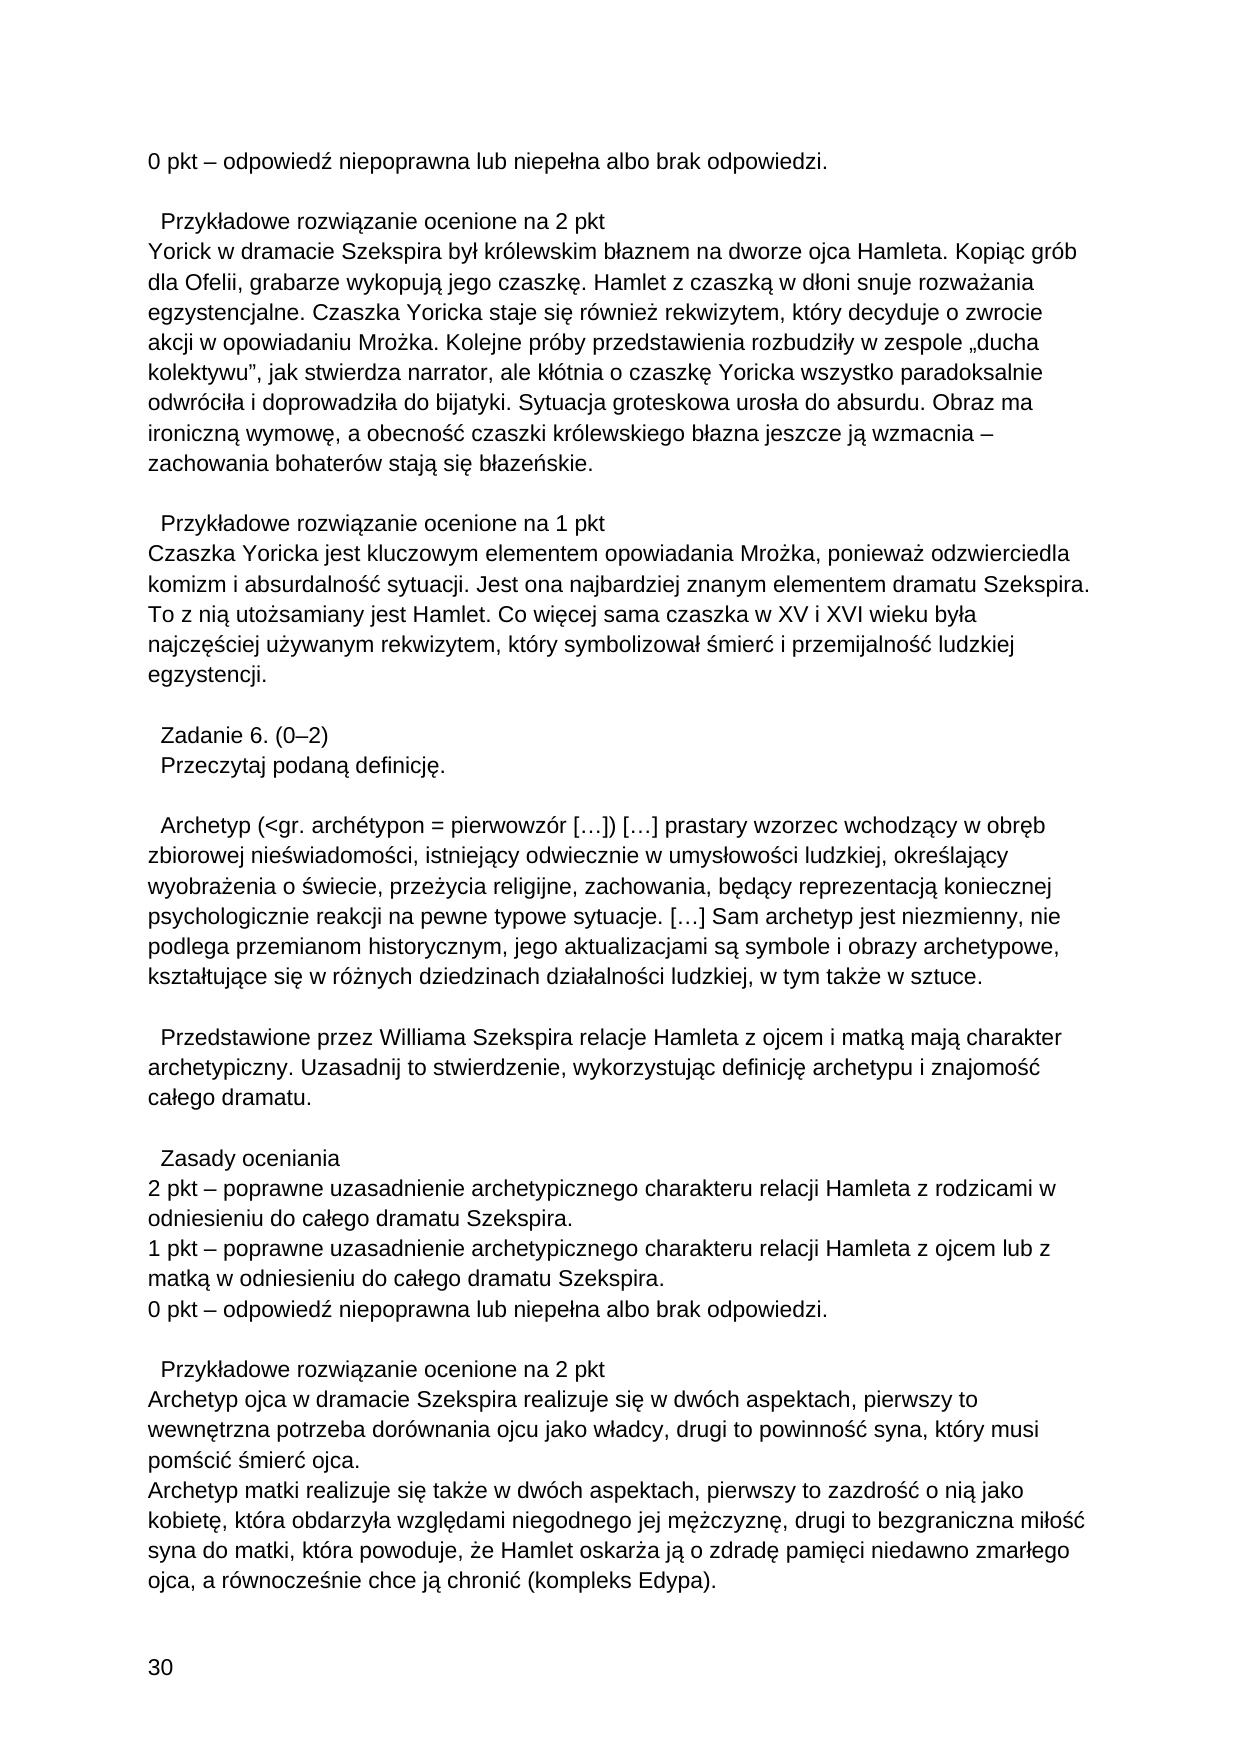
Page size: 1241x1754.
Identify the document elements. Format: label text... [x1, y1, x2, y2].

text 1 pkt – poprawne uzasadnienie archetypicznego charakteru relacji Hamleta z ojcem lub z matką w odniesieniu do całego dramatu Szekspira. [148, 1235, 1093, 1292]
text Przykładowe rozwiązanie ocenione na 2 pkt [148, 208, 1093, 234]
text Przykładowe rozwiązanie ocenione na 2 pkt [148, 1356, 1093, 1382]
text Archetyp (<gr. archétypon = pierwowzór […]) […] prastary wzorzec wchodzący w obręb zbiorowej nieświadomości, istniejący odwiecznie w umysłowości ludzkiej, określający wyobrażenia o świecie, przeżycia religijne, zachowania, będący reprezentacją koniecznej psychologicznie reakcji na pewne typowe sytuacje. […] Sam archetyp jest niezmienny, nie podlega przemianom historycznym, jego aktualizacjami są symbole i obrazy archetypowe, kształtujące się w różnych dziedzinach działalności ludzkiej, w tym także w sztuce. [148, 812, 1093, 989]
text 0 pkt – odpowiedź niepoprawna lub niepełna albo brak odpowiedzi. [148, 1296, 1093, 1322]
text 2 pkt – poprawne uzasadnienie archetypicznego charakteru relacji Hamleta z rodzicami w odniesieniu do całego dramatu Szekspira. [148, 1175, 1093, 1231]
text Zasady oceniania [148, 1144, 1093, 1171]
text Czaszka Yoricka jest kluczowym elementem opowiadania Mrożka, ponieważ odzwierciedla komizm i absurdalność sytuacji. Jest ona najbardziej znanym elementem dramatu Szekspira. To z nią utożsamiany jest Hamlet. Co więcej sama czaszka w XV i XVI wieku była najczęściej używanym rekwizytem, który symbolizował śmierć i przemijalność ludzkiej egzystencji. [148, 540, 1093, 687]
text Przykładowe rozwiązanie ocenione na 1 pkt [148, 510, 1093, 536]
text Archetyp matki realizuje się także w dwóch aspektach, pierwszy to zazdrość o nią jako kobietę, która obdarzyła względami niegodnego jej mężczyznę, drugi to bezgraniczna miłość syna do matki, która powoduje, że Hamlet oskarża ją o zdradę pamięci niedawno zmarłego ojca, a równocześnie chce ją chronić (kompleks Edypa). [148, 1477, 1093, 1594]
text Archetyp ojca w dramacie Szekspira realizuje się w dwóch aspektach, pierwszy to wewnętrzna potrzeba dorównania ojcu jako władcy, drugi to powinność syna, który musi pomścić śmierć ojca. [148, 1386, 1093, 1473]
text Przedstawione przez Williama Szekspira relacje Hamleta z ojcem i matką mają charakter archetypiczny. Uzasadnij to stwierdzenie, wykorzystując definicję archetypu i znajomość całego dramatu. [148, 1024, 1093, 1110]
text 0 pkt – odpowiedź niepoprawna lub niepełna albo brak odpowiedzi. [148, 148, 1093, 174]
text Zadanie 6. (0–2) [148, 722, 1093, 748]
text Yorick w dramacie Szekspira był królewskim błaznem na dworze ojca Hamleta. Kopiąc grób dla Ofelii, grabarze wykopują jego czaszkę. Hamlet z czaszką w dłoni snuje rozważania egzystencjalne. Czaszka Yoricka staje się również rekwizytem, który decyduje o zwrocie akcji w opowiadaniu Mrożka. Kolejne próby przedstawienia rozbudziły w zespole „ducha kolektywu”, jak stwierdza narrator, ale kłótnia o czaszkę Yoricka wszystko paradoksalnie odwróciła i doprowadziła do bijatyki. Sytuacja groteskowa urosła do absurdu. Obraz ma ironiczną wymowę, a obecność czaszki królewskiego błazna jeszcze ją wzmacnia – zachowania bohaterów stają się błazeńskie. [148, 238, 1093, 476]
text Przeczytaj podaną definicję. [148, 752, 1093, 778]
